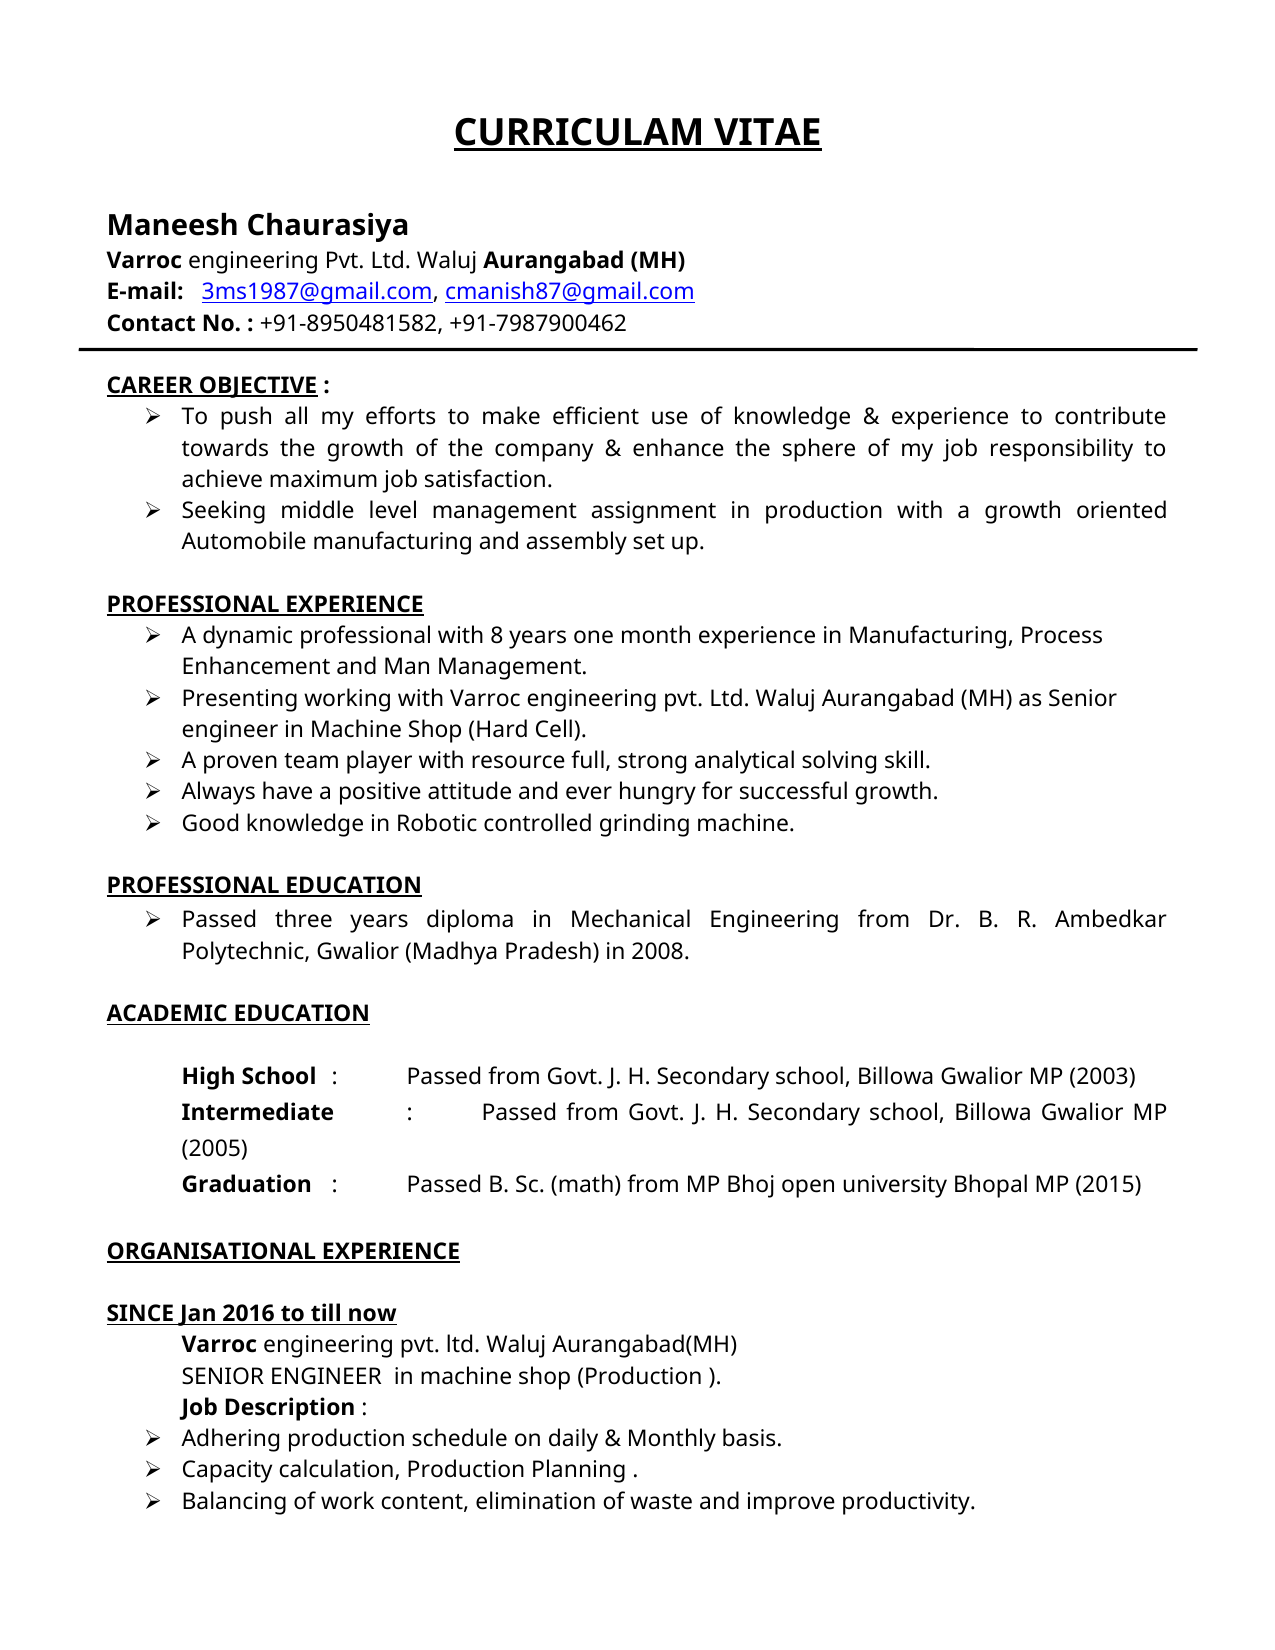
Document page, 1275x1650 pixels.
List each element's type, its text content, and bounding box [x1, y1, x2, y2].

text Varroc engineering pvt. ltd. Waluj Aurangabad(MH) [181, 1328, 1168, 1360]
text Intermediate : Passed from Govt. J. H. Secondary school, Billowa Gwalior MP (2005) [181, 1096, 1168, 1163]
text SINCE Jan 2016 to till now [106, 1297, 1168, 1328]
table_header CAREER OBJECTIVE : [95, 369, 1162, 400]
text Job Description : [181, 1391, 1168, 1422]
list Always have a positive attitude and ever hungry for successful growth. [144, 775, 1168, 807]
text CURRICULAM VITAE [106, 105, 1168, 156]
text Contact No. : +91-8950481582, +91-7987900462 [106, 307, 1168, 338]
text Maneesh Chaurasiya [106, 204, 1168, 244]
list Adhering production schedule on daily & Monthly basis. [144, 1422, 1168, 1453]
list Passed three years diploma in Mechanical Engineering from Dr. B. R. Ambedkar Polytechnic, Gwalior (Madhya Pradesh) in 2008. [144, 903, 1168, 966]
list A proven team player with resource full, strong analytical solving skill. [144, 744, 1168, 775]
text Graduation : Passed B. Sc. (math) from MP Bhoj open university Bhopal MP (2015) [181, 1167, 1168, 1199]
list Presenting working with Varroc engineering pvt. Ltd. Waluj Aurangabad (MH) as Senior engineer in Machine Shop (Hard Cell). [144, 682, 1168, 744]
table_header ORGANISATIONAL EXPERIENCE [95, 1235, 1129, 1297]
text E-mail: 3ms1987@gmail.com, cmanish87@gmail.com [106, 275, 1168, 307]
text Varroc engineering Pvt. Ltd. Waluj Aurangabad (MH) [106, 244, 1168, 275]
list Good knowledge in Robotic controlled grinding machine. [144, 807, 1168, 838]
text SENIOR ENGINEER in machine shop (Production ). [181, 1360, 1168, 1391]
list Seeking middle level management assignment in production with a growth oriented Automobile manufacturing and assembly set up. [144, 494, 1168, 557]
text ACADEMIC EDUCATION [106, 997, 1168, 1028]
list To push all my efforts to make efficient use of knowledge & experience to contribute towards the growth of the company & enhance the sphere of my job responsibility to achieve maximum job satisfaction. [144, 400, 1168, 494]
table_header PROFESSIONAL EDUCATION [95, 869, 1174, 903]
list Capacity calculation, Production Planning . [144, 1453, 1168, 1485]
list Balancing of work content, elimination of waste and improve productivity. [144, 1485, 1168, 1516]
table_header PROFESSIONAL EXPERIENCE [95, 588, 1160, 619]
text High School : Passed from Govt. J. H. Secondary school, Billowa Gwalior MP (2003) [181, 1060, 1168, 1091]
list A dynamic professional with 8 years one month experience in Manufacturing, Process Enhancement and Man Management. [144, 619, 1168, 682]
